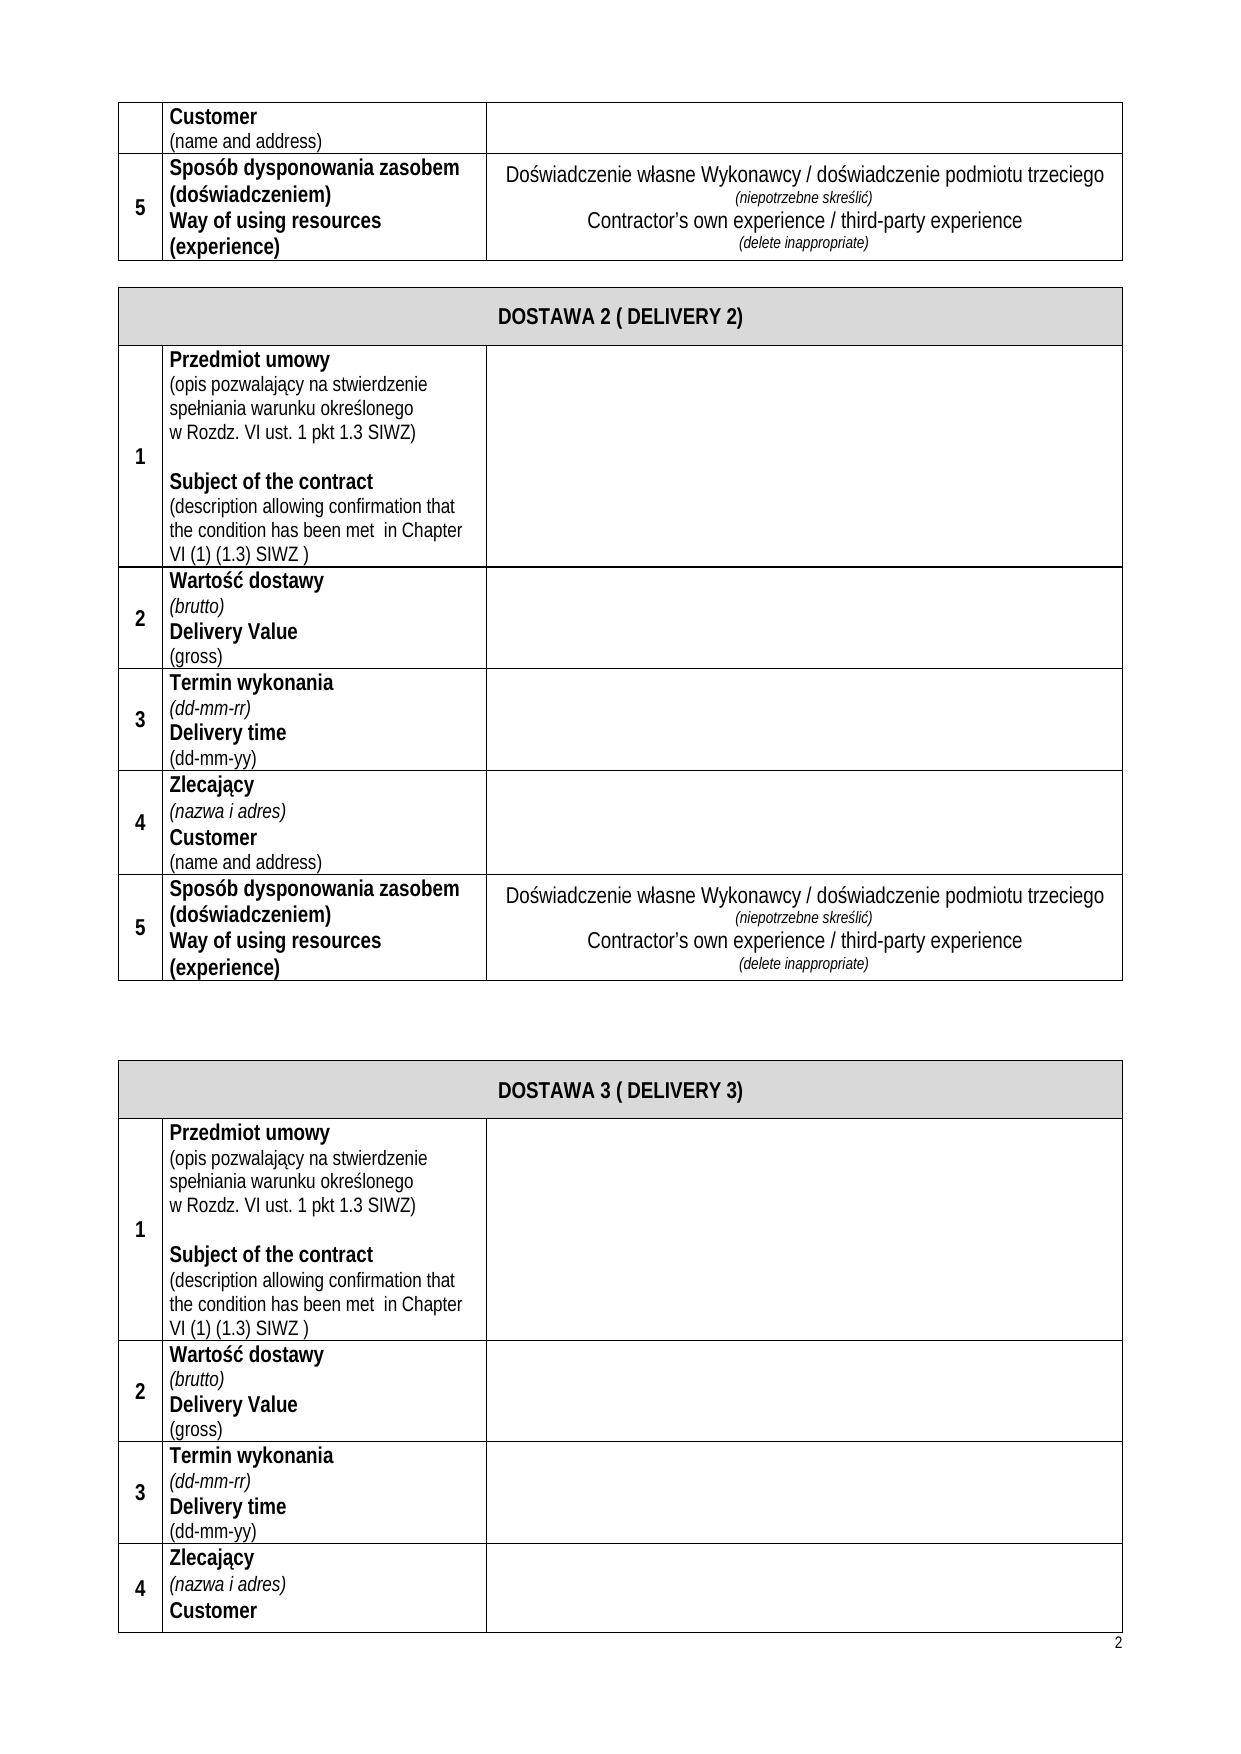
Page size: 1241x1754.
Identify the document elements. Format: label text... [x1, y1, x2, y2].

table_cell Termin wykonania (dd-mm-rr) Delivery time (dd-mm-yy) [163, 669, 486, 770]
table_cell 2 [119, 568, 162, 668]
table_cell 4 [119, 103, 162, 153]
table_cell 5 [119, 154, 162, 260]
table_cell 5 [119, 875, 162, 980]
table_header DOSTAWA 2 ( DELIVERY 2) [119, 288, 1122, 345]
table_cell Wartość dostawy (brutto) Delivery Value (gross) [163, 1341, 486, 1441]
table_cell 3 [119, 1442, 162, 1543]
table_cell [487, 669, 1122, 770]
table_cell [487, 103, 1122, 153]
table_cell [487, 1442, 1122, 1543]
table_cell 2 [119, 1341, 162, 1441]
table_cell 4 [119, 1544, 162, 1632]
table_header DOSTAWA 3 ( DELIVERY 3) [119, 1061, 1122, 1118]
table_cell 4 [119, 771, 162, 874]
table_cell [487, 568, 1122, 668]
table_cell Wartość dostawy (brutto) Delivery Value (gross) [163, 568, 486, 668]
table_cell 3 [119, 669, 162, 770]
table_cell Sposób dysponowania zasobem (doświadczeniem) Way of using resources (experience) [163, 154, 486, 260]
table_cell Termin wykonania (dd-mm-rr) Delivery time (dd-mm-yy) [163, 1442, 486, 1543]
table_cell 1 [119, 346, 162, 566]
table_cell Zlecający (nazwa i adres) Customer (name and address) [163, 771, 486, 874]
table_cell [487, 346, 1122, 566]
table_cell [163, 103, 486, 153]
table_cell [487, 1544, 1122, 1632]
table_cell Doświadczenie własne Wykonawcy / doświadczenie podmiotu trzeciego (niepotrzebne skreślić) Contractor’s own experience / third-party experience (delete inappropriate) [487, 875, 1122, 980]
table_cell [487, 1119, 1122, 1339]
table_cell 1 [119, 1119, 162, 1339]
table_cell Doświadczenie własne Wykonawcy / doświadczenie podmiotu trzeciego (niepotrzebne skreślić) Contractor’s own experience / third-party experience (delete inappropriate) [487, 154, 1122, 260]
table_cell [487, 771, 1122, 874]
table_cell [487, 1341, 1122, 1441]
table_cell Sposób dysponowania zasobem (doświadczeniem) Way of using resources (experience) [163, 875, 486, 980]
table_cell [163, 1544, 486, 1632]
